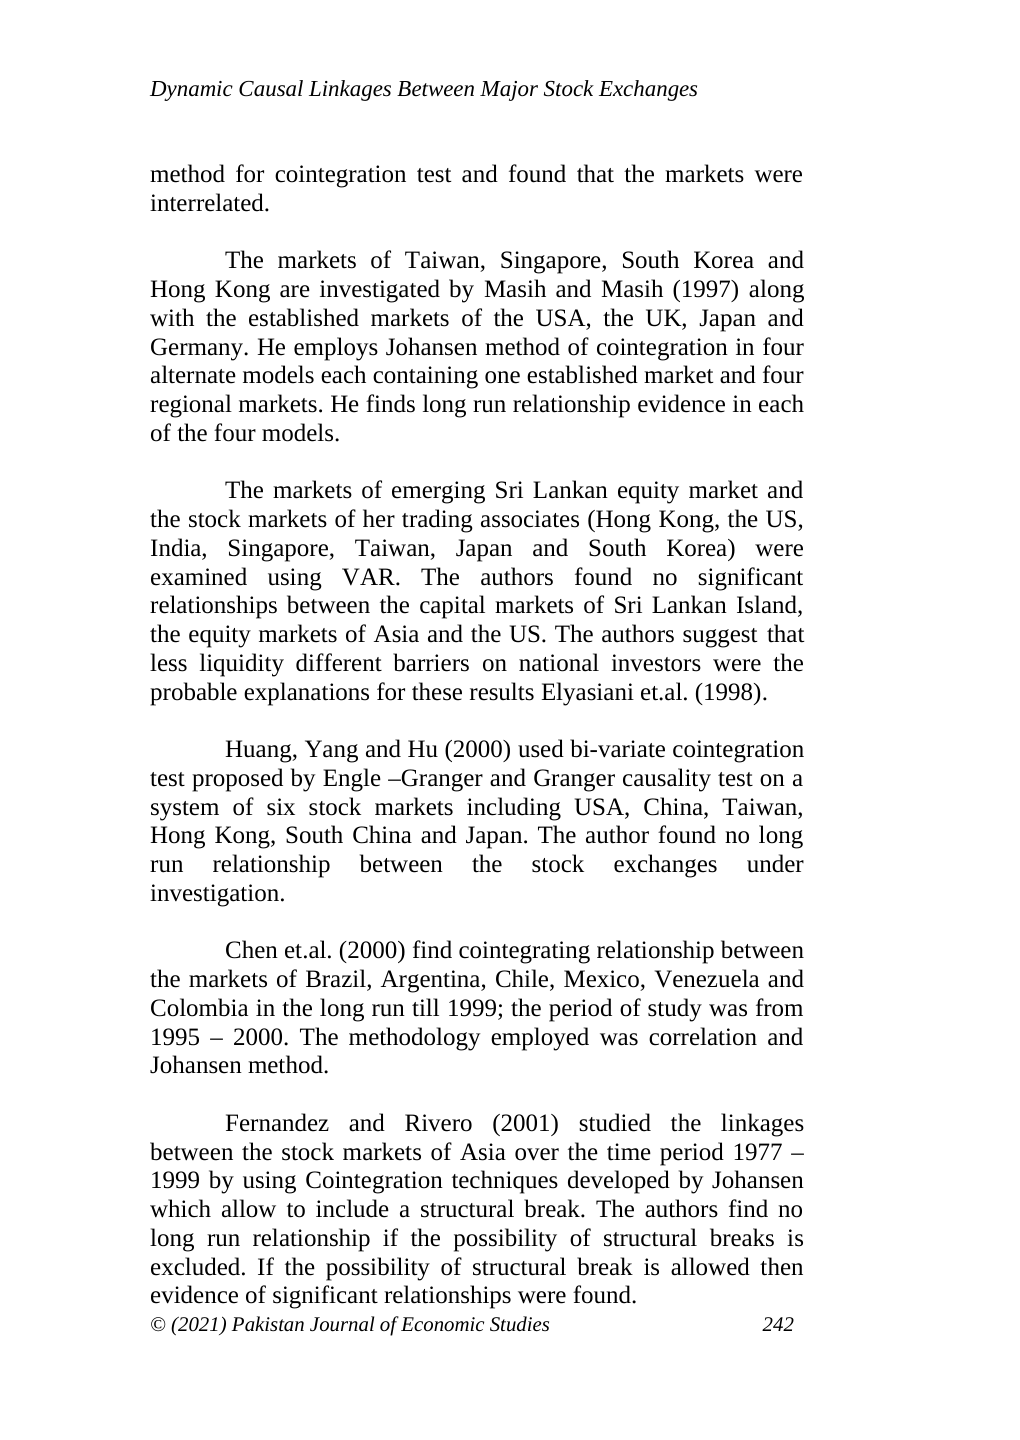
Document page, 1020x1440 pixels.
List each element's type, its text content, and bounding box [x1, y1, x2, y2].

text Huang, Yang and Hu (2000) used bi-variate cointegration test proposed by Engle –Granger and Granger causality test on a system of six stock markets including USA, China, Taiwan, Hong Kong, South China and Japan. The author found no long run relationship between the stock exchanges under investigation. [150, 734, 804, 907]
text The markets of emerging Sri Lankan equity market and the stock markets of her trading associates (Hong Kong, the US, India, Singapore, Taiwan, Japan and South Korea) were examined using VAR. The authors found no significant relationships between the capital markets of Sri Lankan Island, the equity markets of Asia and the US. The authors suggest that less liquidity different barriers on national investors were the probable explanations for these results Elyasiani et.al. (1998). [150, 476, 804, 706]
text Fernandez and Rivero (2001) studied the linkages between the stock markets of Asia over the time period 1977 – 1999 by using Cointegration techniques developed by Johansen which allow to include a structural break. The authors find no long run relationship if the possibility of structural breaks is excluded. If the possibility of structural break is allowed then evidence of significant relationships were found. [150, 1108, 804, 1309]
text Chen et.al. (2000) find cointegrating relationship between the markets of Brazil, Argentina, Chile, Mexico, Venezuela and Colombia in the long run till 1999; the period of study was from 1995 – 2000. The methodology employed was correlation and Johansen method. [150, 936, 804, 1079]
text The markets of Taiwan, Singapore, South Korea and Hong Kong are investigated by Masih and Masih (1997) along with the established markets of the USA, the UK, Japan and Germany. He employs Johansen method of cointegration in four alternate models each containing one established market and four regional markets. He finds long run relationship evidence in each of the four models. [150, 246, 804, 447]
